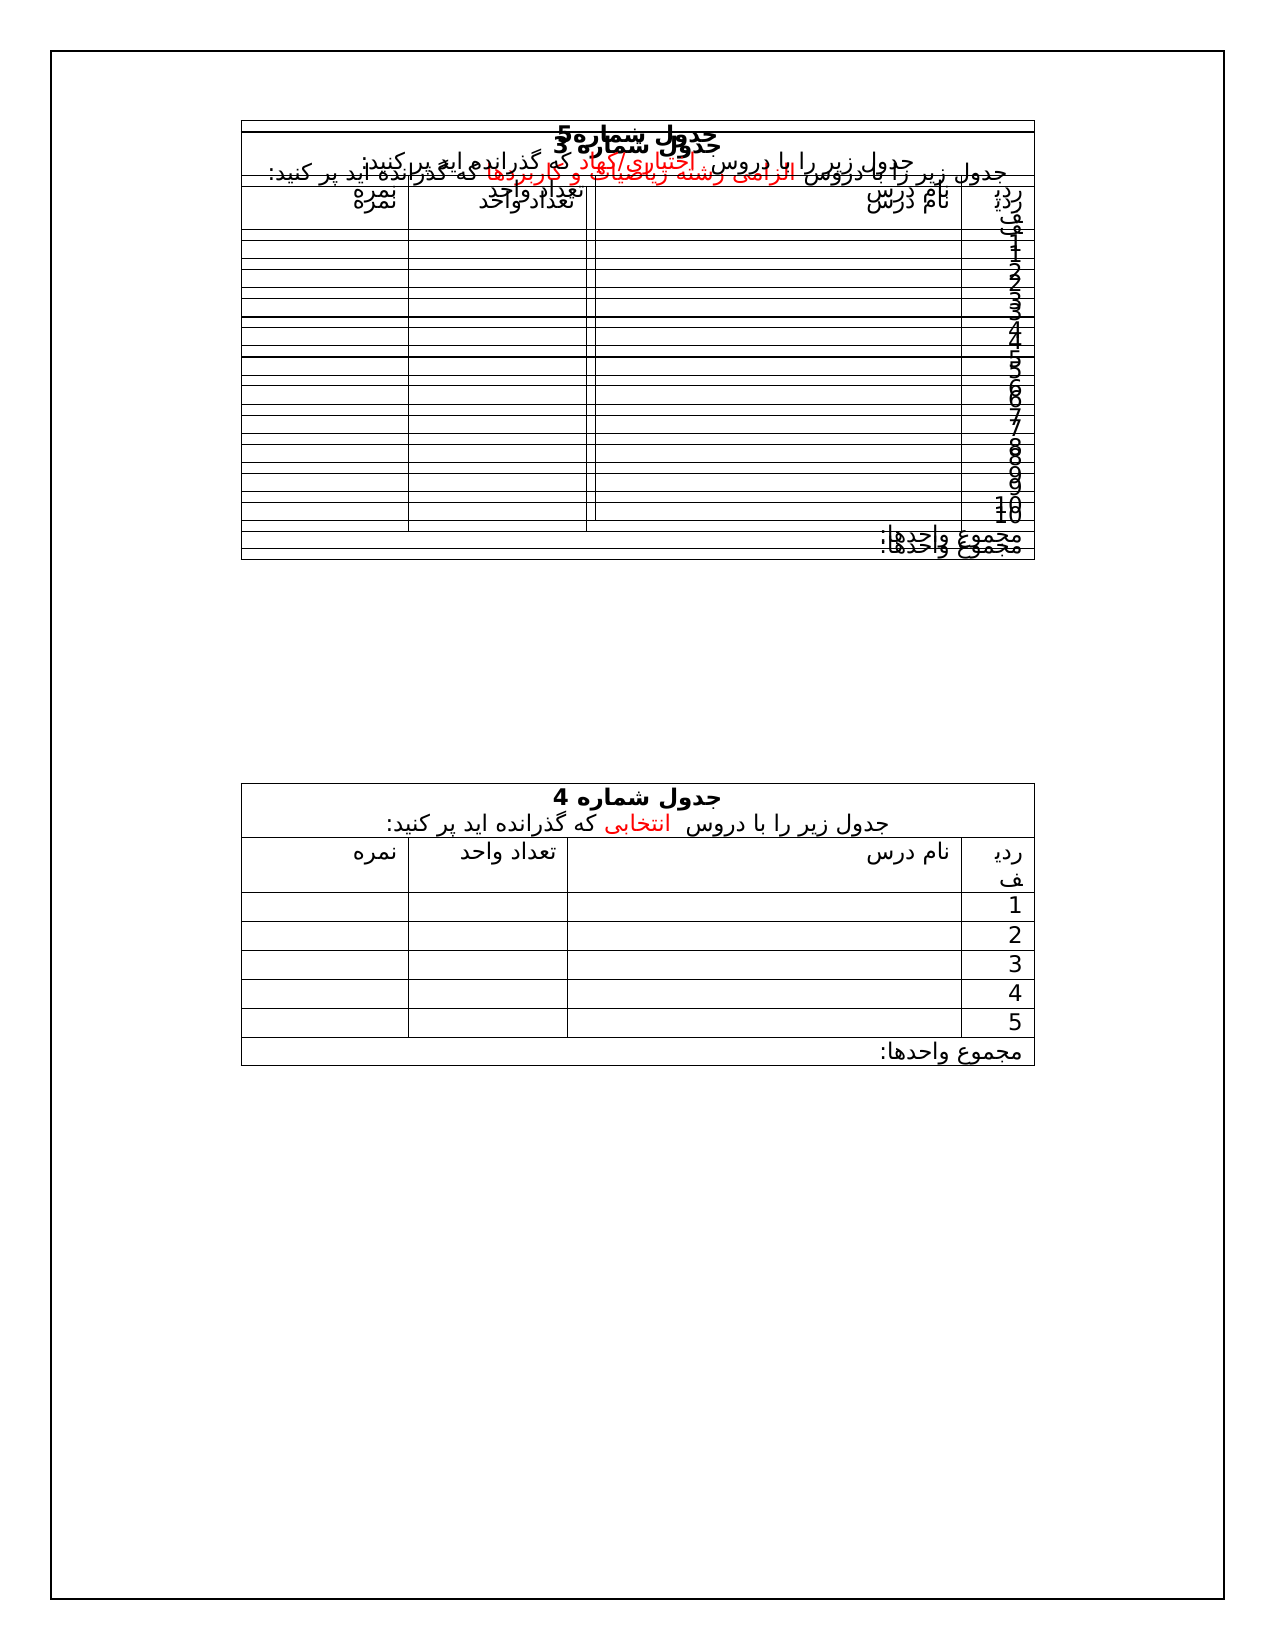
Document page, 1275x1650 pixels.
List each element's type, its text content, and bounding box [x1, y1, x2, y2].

table_cell 4 [962, 980, 1034, 1008]
table_cell 6 [962, 376, 1034, 403]
table_cell 7 [962, 405, 1034, 433]
table_cell [409, 980, 567, 1008]
table_cell 3 [962, 951, 1034, 979]
table_cell [242, 434, 408, 462]
table_cell [242, 951, 408, 979]
table_header جدول شماره5 جدول زیر را با دروس اختیاری/کهاد که گذرانده اید پر کنید: [242, 121, 1034, 175]
table_cell [596, 434, 961, 462]
table_cell 10 [962, 492, 1034, 520]
table_cell 9 [962, 463, 1034, 491]
table_cell [409, 492, 595, 520]
table_cell [242, 346, 408, 374]
table_header جدول شماره 4 جدول زیر را با دروس انتخابی که گذرانده اید پر کنید: [242, 784, 1034, 837]
table_cell نمره [242, 176, 408, 229]
table_cell تعداد واحد [409, 838, 567, 892]
table_cell [242, 318, 408, 345]
table_cell [568, 893, 961, 921]
table_cell [242, 922, 408, 950]
table_cell 8 [962, 434, 1034, 462]
table_cell [409, 346, 595, 374]
table_cell [409, 922, 567, 950]
table_cell [596, 230, 961, 258]
table_cell [242, 405, 408, 433]
table_cell [409, 288, 595, 316]
table_cell 2 [962, 922, 1034, 950]
table_cell مجموع واحدها: [242, 1038, 1034, 1065]
table_cell [596, 376, 961, 403]
table_cell تعداد واحد [409, 176, 595, 229]
table_cell [242, 230, 408, 258]
table_cell [242, 1009, 408, 1037]
table_cell [409, 893, 567, 921]
table_cell [409, 376, 595, 403]
table_cell [409, 434, 595, 462]
table_cell [242, 893, 408, 921]
table_cell نام درس [568, 838, 961, 892]
table_cell [596, 463, 961, 491]
table_cell [568, 1009, 961, 1037]
table_cell مجموع واحدها: [242, 521, 1034, 547]
table_cell [409, 230, 595, 258]
table_cell [409, 259, 595, 287]
table_cell ردیف [962, 176, 1034, 229]
table_cell [568, 980, 961, 1008]
table_cell 5 [962, 346, 1034, 374]
table_cell 5 [962, 1009, 1034, 1037]
table_cell [409, 405, 595, 433]
table_cell 3 [962, 288, 1034, 316]
table_cell ردیف [962, 838, 1034, 892]
table_cell [409, 951, 567, 979]
table_cell 1 [962, 893, 1034, 921]
table_cell 1 [962, 230, 1034, 258]
table_cell 2 [962, 259, 1034, 287]
table_cell [242, 980, 408, 1008]
table_cell [409, 1009, 567, 1037]
table_cell [409, 318, 595, 345]
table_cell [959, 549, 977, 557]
table_cell نمره [242, 838, 408, 892]
table_cell [596, 346, 961, 374]
table_cell [596, 492, 961, 520]
table_cell [242, 492, 408, 520]
table_cell 4 [962, 318, 1034, 345]
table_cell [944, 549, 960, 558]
table_cell [596, 405, 961, 433]
table_cell [242, 376, 408, 403]
table_cell [242, 259, 408, 287]
table_cell [242, 288, 408, 316]
table_cell نام درس [596, 176, 961, 229]
table_cell [596, 288, 961, 316]
table_cell [596, 259, 961, 287]
table_cell [242, 463, 408, 491]
table_cell [596, 318, 961, 345]
table_cell [568, 951, 961, 979]
table_cell [568, 922, 961, 950]
table_cell [409, 463, 595, 491]
